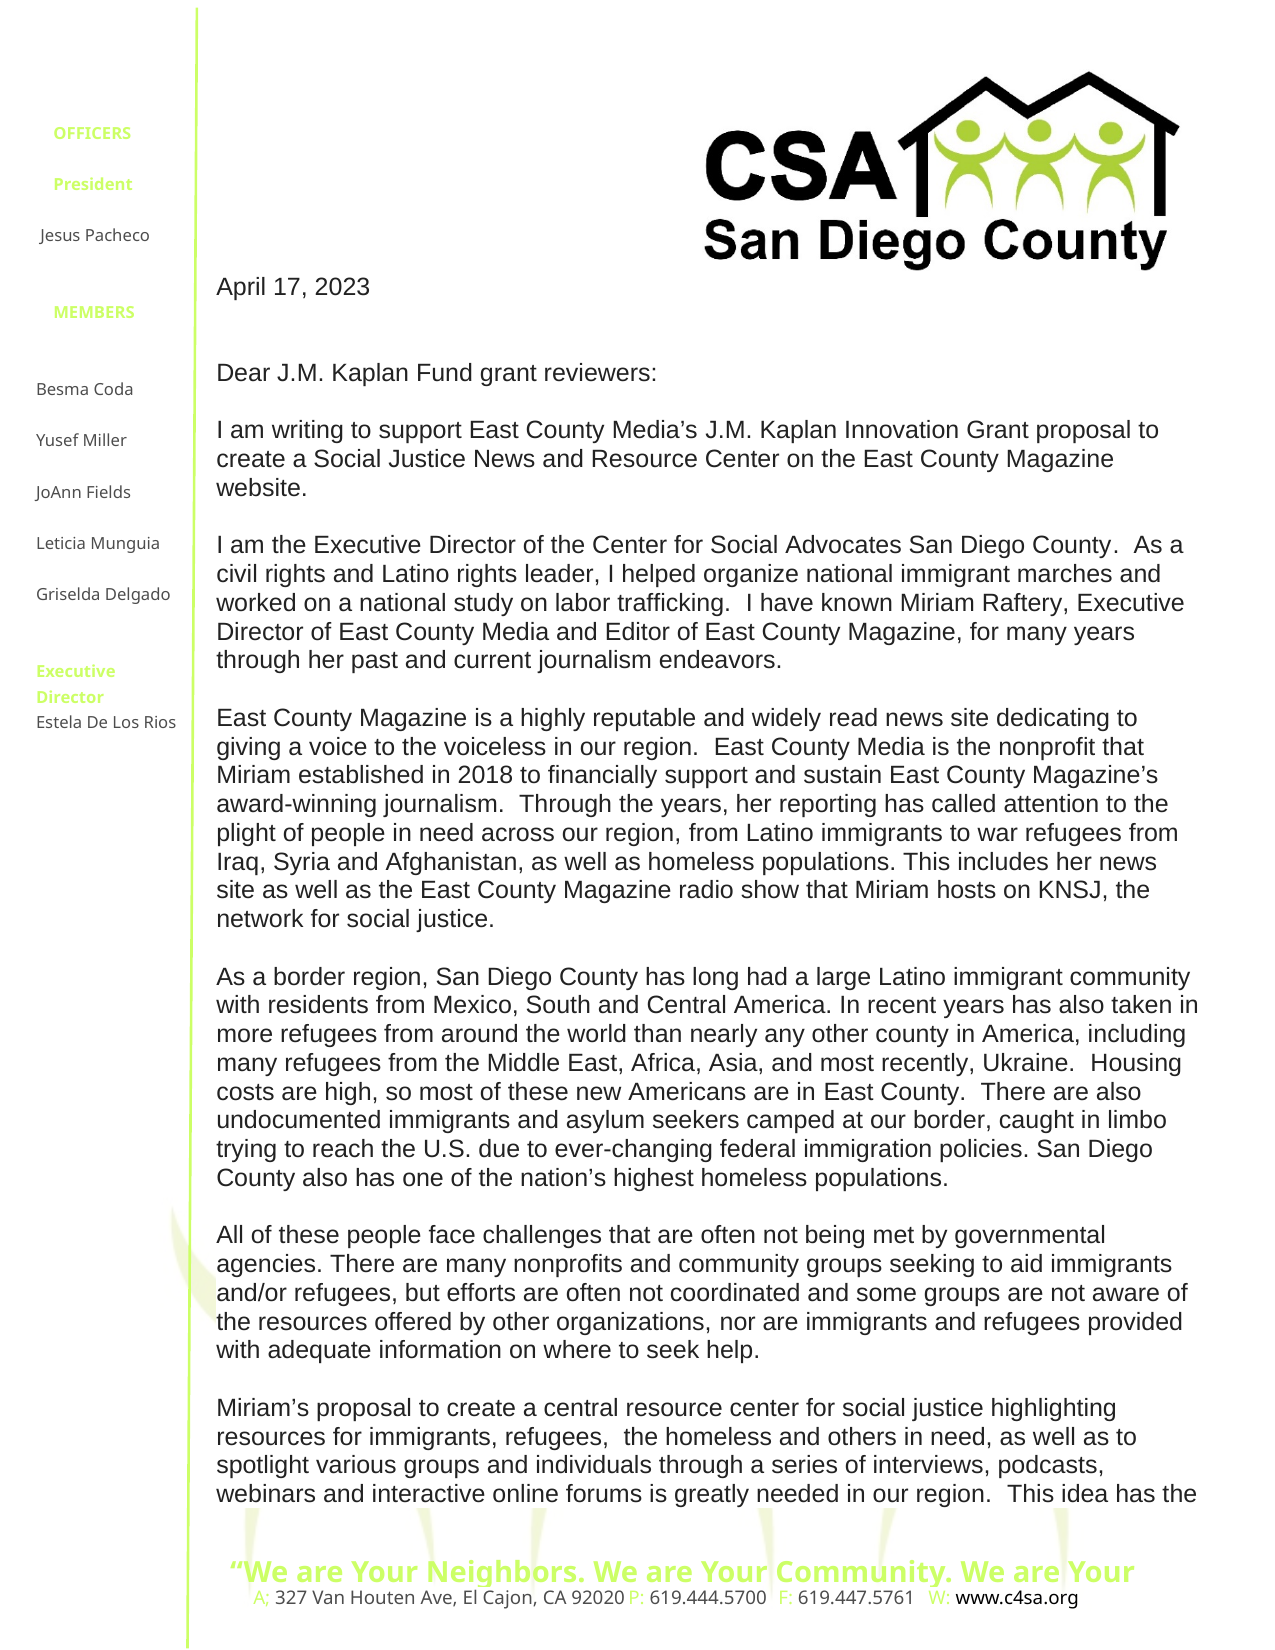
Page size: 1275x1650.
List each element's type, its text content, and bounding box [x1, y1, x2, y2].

text East County Magazine is a highly reputable and widely read news site dedicating to giving a voice to the voiceless in our region. East County Media is the nonprofit that Miriam established in 2018 to financially support and sustain East County Magazine’s award-winning journalism. Through the years, her reporting has called attention to the plight of people in need across our region, from Latino immigrants to war refugees from Iraq, Syria and Afghanistan, as well as homeless populations. This includes her news site as well as the East County Magazine radio show that Miriam hosts on KNSJ, the network for social justice. [216, 703, 1200, 933]
picture [696, 69, 1182, 281]
text Dear J.M. Kaplan Fund grant reviewers: [216, 358, 1200, 387]
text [216, 1393, 1200, 1508]
text I am the Executive Director of the Center for Social Advocates San Diego County. As a civil rights and Latino rights leader, I helped organize national immigrant marches and worked on a national study on labor trafficking. I have known Miriam Raftery, Executive Director of East County Media and Editor of East County Magazine, for many years through her past and current journalism endeavors. [216, 531, 1200, 674]
text As a border region, San Diego County has long had a large Latino immigrant community with residents from Mexico, South and Central America. In recent years has also taken in more refugees from around the world than nearly any other county in America, including many refugees from the Middle East, Africa, Asia, and most recently, Ukraine. Housing costs are high, so most of these new Americans are in East County. There are also undocumented immigrants and asylum seekers camped at our border, caught in limbo trying to reach the U.S. due to ever-changing federal immigration policies. San Diego County also has one of the nation’s highest homeless populations. [216, 962, 1200, 1192]
text All of these people face challenges that are often not being met by governmental agencies. There are many nonprofits and community groups seeking to aid immigrants and/or refugees, but efforts are often not coordinated and some groups are not aware of the resources offered by other organizations, nor are immigrants and refugees provided with adequate information on where to seek help. [216, 1221, 1200, 1364]
text April 17, 2023 [216, 272, 1200, 301]
text I am writing to support East County Media’s J.M. Kaplan Innovation Grant proposal to create a Social Justice News and Resource Center on the East County Magazine website. [216, 416, 1200, 502]
